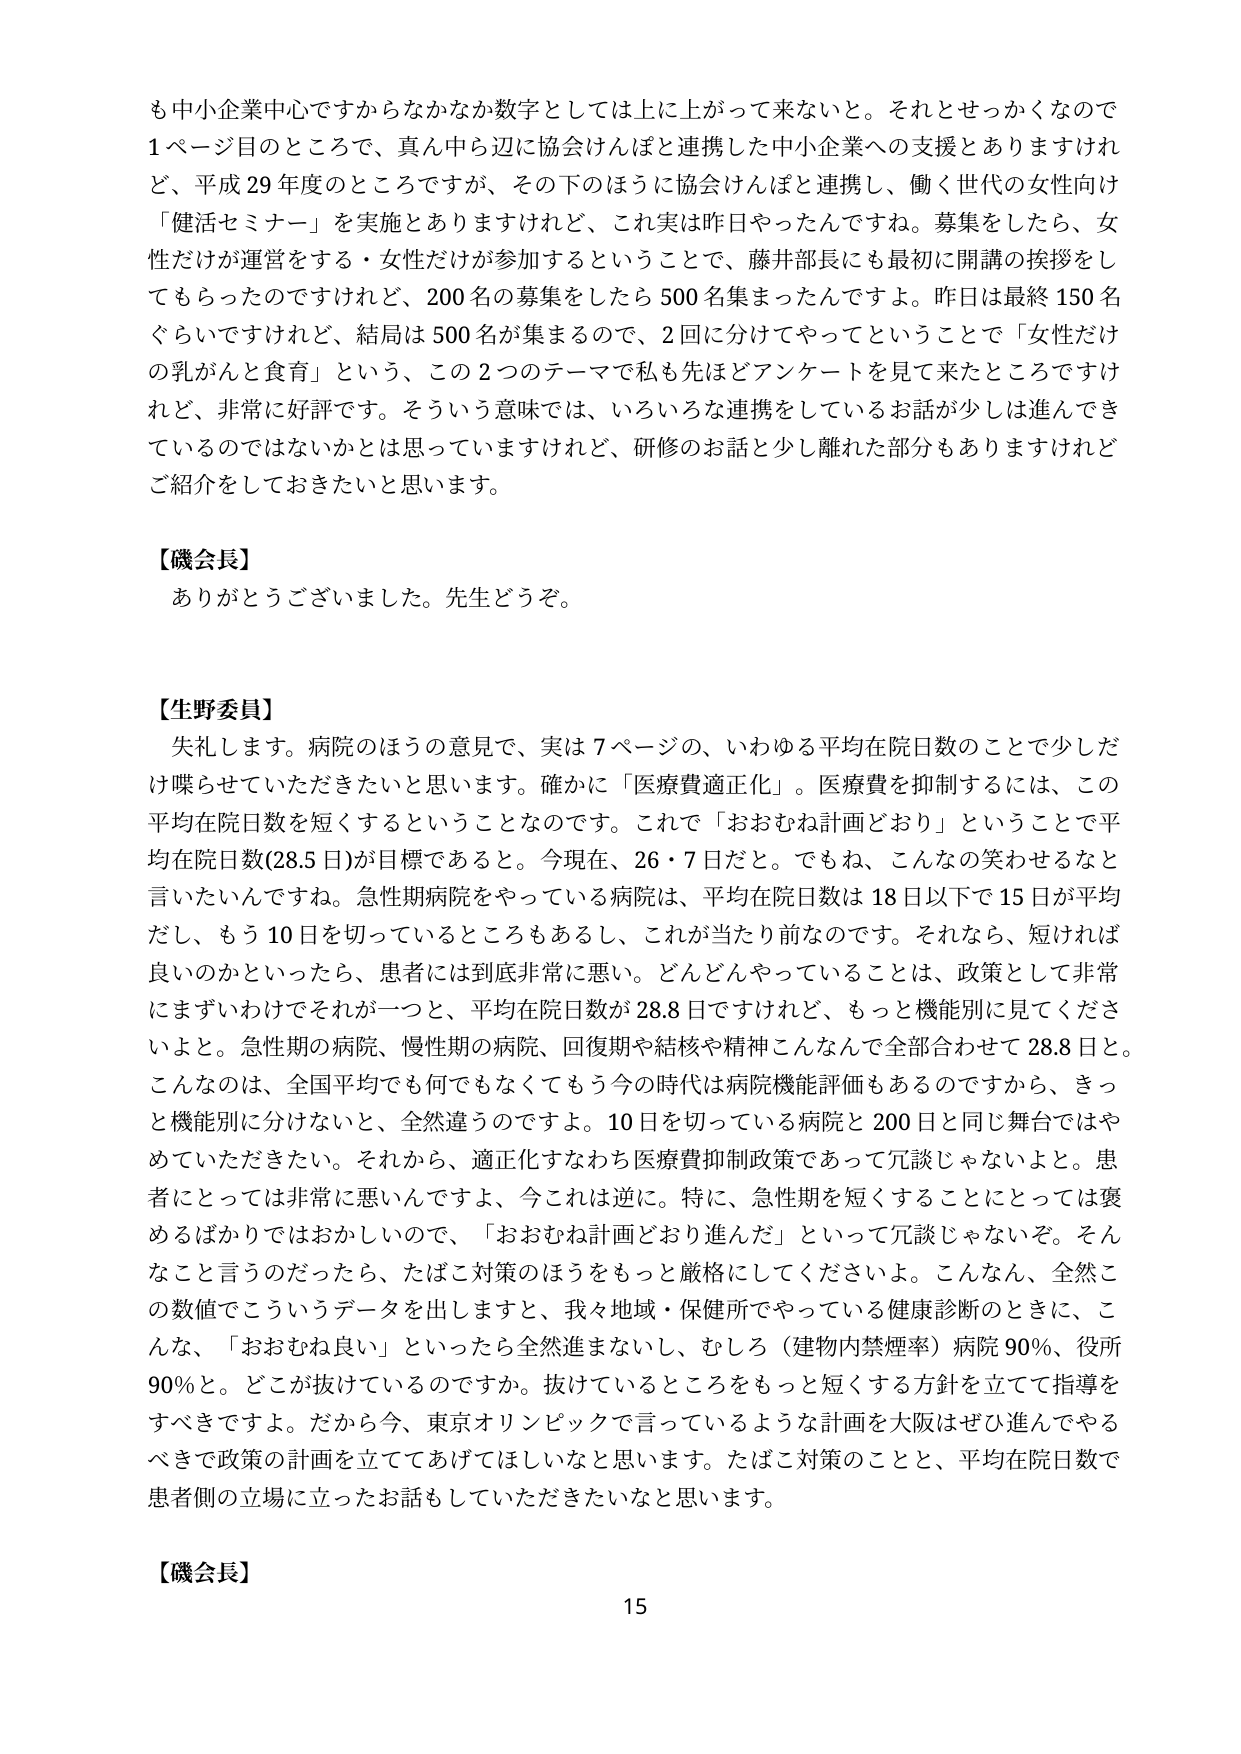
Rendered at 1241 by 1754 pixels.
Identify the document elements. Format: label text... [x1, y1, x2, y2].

text 【磯会長】 [148, 540, 1122, 577]
text 失礼します。病院のほうの意見で、実は7ページの、いわゆる平均在院日数のことで少しだけ喋らせていただきたいと思います。確かに「医療費適正化」。医療費を抑制するには、この平均在院日数を短くするということなのです。これで「おおむね計画どおり」ということで平均在院日数(28.5日)が目標であると。今現在、26・7日だと。でもね、こんなの笑わせるなと言いたいんですね。急性期病院をやっている病院は、平均在院日数は18日以下で15日が平均だし、もう10日を切っているところもあるし、これが当たり前なのです。それなら、短ければ良いのかといったら、患者には到底非常に悪い。どんどんやっていることは、政策として非常にまずいわけでそれが一つと、平均在院日数が28.8日ですけれど、もっと機能別に見てくださいよと。急性期の病院、慢性期の病院、回復期や結核や精神こんなんで全部合わせて28.8日と。こんなのは、全国平均でも何でもなくてもう今の時代は病院機能評価もあるのですから、きっと機能別に分けないと、全然違うのですよ。10日を切っている病院と200日と同じ舞台ではやめていただきたい。それから、適正化すなわち医療費抑制政策であって冗談じゃないよと。患者にとっては非常に悪いんですよ、今これは逆に。特に、急性期を短くすることにとっては褒めるばかりではおかしいので、「おおむね計画どおり進んだ」といって冗談じゃないぞ。そんなこと言うのだったら、たばこ対策のほうをもっと厳格にしてくださいよ。こんなん、全然この数値でこういうデータを出しますと、我々地域・保健所でやっている健康診断のときに、こんな、「おおむね良い」といったら全然進まないし、むしろ（建物内禁煙率）病院90％、役所90％と。どこが抜けているのですか。抜けているところをもっと短くする方針を立てて指導をすべきですよ。だから今、東京オリンピックで言っているような計画を大阪はぜひ進んでやるべきで政策の計画を立ててあげてほしいなと思います。たばこ対策のことと、平均在院日数で患者側の立場に立ったお話もしていただきたいなと思います。 [148, 727, 1122, 1515]
text 【磯会長】 [148, 1552, 1122, 1590]
text 【生野委員】 [148, 690, 1122, 727]
text ありがとうございました。先生どうぞ。 [148, 577, 1122, 615]
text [148, 90, 1122, 502]
